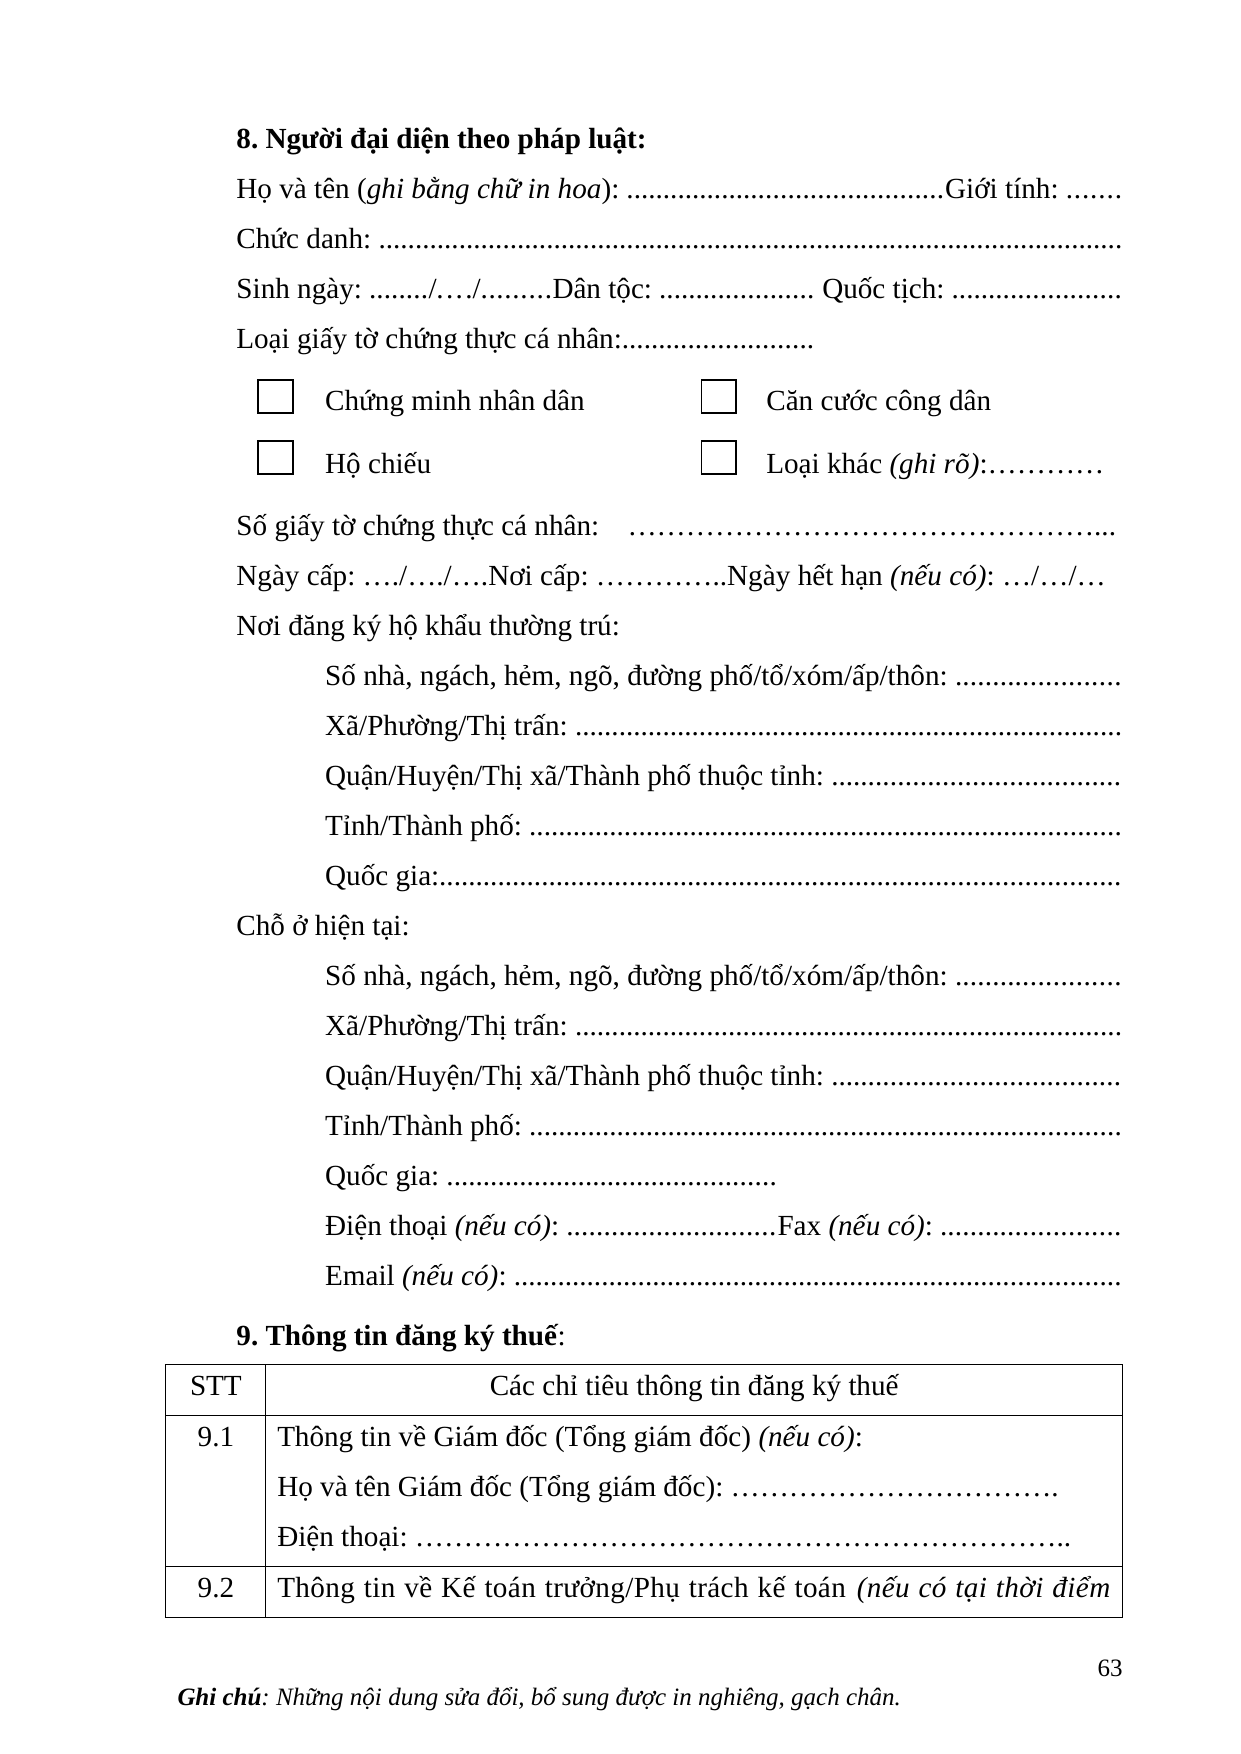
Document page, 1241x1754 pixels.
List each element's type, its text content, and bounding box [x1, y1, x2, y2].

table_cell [266, 1567, 1122, 1617]
text Quốc gia: [177, 856, 1122, 893]
text Họ và tên (ghi bằng chữ in hoa): Giới tính: [177, 168, 1122, 206]
text Quận/Huyện/Thị xã/Thành phố thuộc tỉnh: [177, 756, 1122, 793]
text 8. Người đại diện theo pháp luật: [177, 118, 1122, 156]
table_cell Thông tin về Giám đốc (Tổng giám đốc) (nếu có): Họ và tên Giám đốc (Tổng giám đốc): ……………………………. Điện thoại: ………………………………………………………….. [266, 1416, 1122, 1566]
text Chỗ ở hiện tại: [177, 906, 1122, 943]
text Nơi đăng ký hộ khẩu thường trú: [177, 606, 1122, 643]
text Ngày cấp: …./…./….Nơi cấp: …………..Ngày hết hạn (nếu có): …/…/… [177, 556, 1122, 593]
text Chức danh: [177, 218, 1122, 256]
text Điện thoại (nếu có): Fax (nếu có): [177, 1206, 1122, 1243]
table_header Căn cước công dân [681, 368, 1133, 431]
text Quận/Huyện/Thị xã/Thành phố thuộc tỉnh: [177, 1056, 1122, 1093]
table_cell 9.1 [166, 1416, 265, 1566]
text Xã/Phường/Thị trấn: [177, 706, 1122, 743]
text Số nhà, ngách, hẻm, ngõ, đường phố/tổ/xóm/ấp/thôn: [177, 656, 1122, 693]
table_cell Loại khác (ghi rõ):………… [681, 431, 1133, 493]
text Loại giấy tờ chứng thực cá nhân: [177, 318, 1122, 356]
text 9. Thông tin đăng ký thuế: [177, 1318, 1122, 1352]
text Sinh ngày: / / Dân tộc: Quốc tịch: [177, 268, 1122, 306]
text Số nhà, ngách, hẻm, ngõ, đường phố/tổ/xóm/ấp/thôn: [177, 956, 1122, 993]
text Xã/Phường/Thị trấn: [177, 1006, 1122, 1043]
table_header Chứng minh nhân dân [240, 368, 681, 431]
text Tỉnh/Thành phố: [177, 806, 1122, 843]
text Email (nếu có): [177, 1256, 1122, 1293]
table_cell 9.2 [166, 1567, 265, 1617]
table_header Các chỉ tiêu thông tin đăng ký thuế [266, 1365, 1122, 1415]
text Số giấy tờ chứng thực cá nhân: …………………………………………... [236, 506, 1122, 543]
text Tỉnh/Thành phố: [177, 1106, 1122, 1143]
table_header STT [166, 1365, 265, 1415]
text Quốc gia: [177, 1156, 1122, 1193]
table_cell Hộ chiếu [240, 431, 681, 493]
